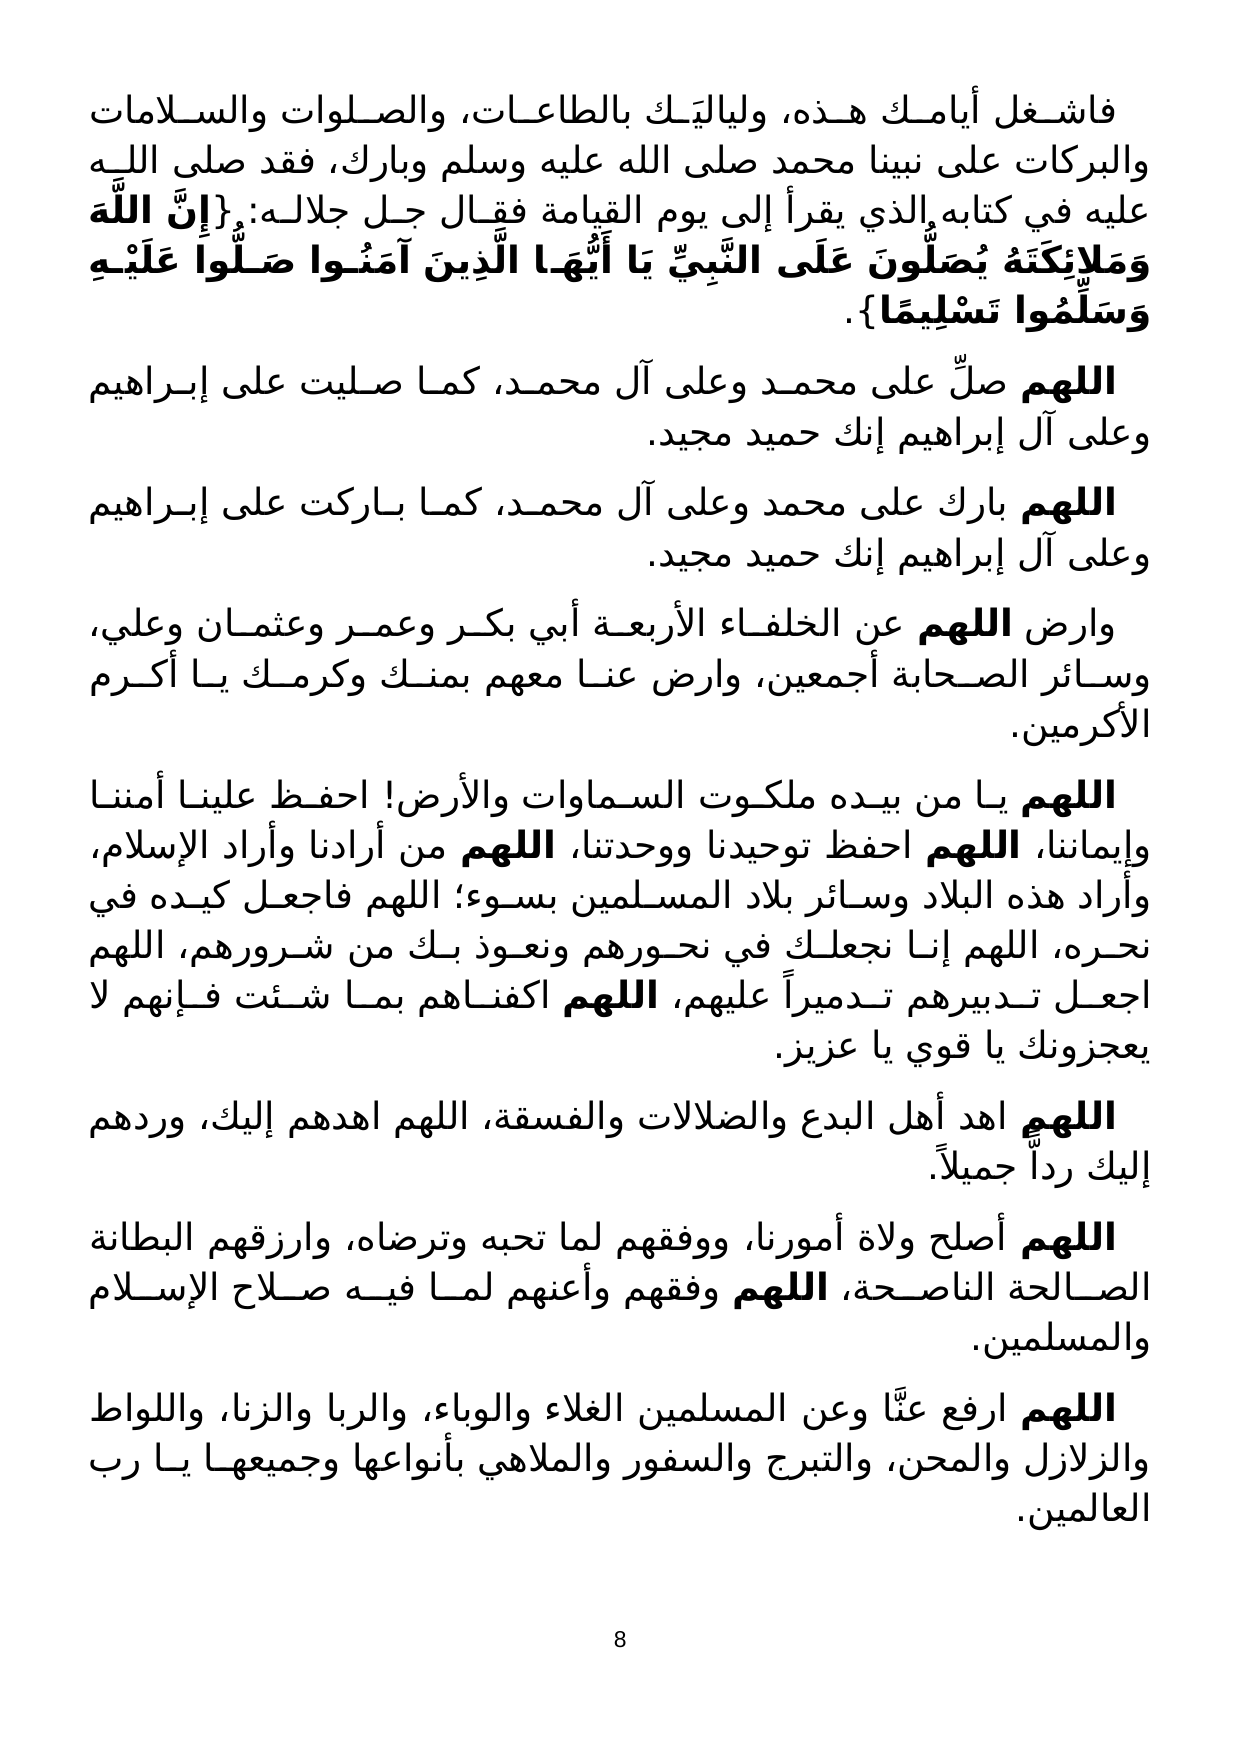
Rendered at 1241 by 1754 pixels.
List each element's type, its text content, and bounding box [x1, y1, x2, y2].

text وارض اللهم عن الخلفاء الأربعة أبي بكر وعمر وعثمان وعلي، وسائر الصحابة أجمعين، وارض عنا معهم بمنك وكرمك يا أكرم الأكرمين. [89, 602, 1152, 746]
text اللهم ارفع عنَّا وعن المسلمين الغلاء والوباء، والربا والزنا، واللواط والزلازل والمحن، والتبرج والسفور والملاهي بأنواعها وجميعها يا رب العالمين. [89, 1387, 1152, 1531]
text اللهم أصلح ولاة أمورنا، ووفقهم لما تحبه وترضاه، وارزقهم البطانة الصالحة الناصحة، اللهم وفقهم وأعنهم لما فيه صلاح الإسلام والمسلمين. [89, 1216, 1152, 1359]
text اللهم بارك على محمد وعلى آل محمد، كما باركت على إبراهيم وعلى آل إبراهيم إنك حميد مجيد. [89, 481, 1152, 575]
text اللهم اهد أهل البدع والضلالات والفسقة، اللهم اهدهم إليك، وردهم إليك رداًّ جميلاً. [89, 1095, 1152, 1188]
text فاشغل أيامك هذه، ولياليَك بالطاعات، والصلوات والسلامات والبركات على نبينا محمد صلى الله عليه وسلم وبارك، فقد صلى الله عليه في كتابه الذي يقرأ إلى يوم القيامة فقال جل جلاله: {إِنَّ اللَّهَ وَمَلائِكَتَهُ ‌يُصَلُّونَ ‌عَلَى ‌النَّبِيِّ يَا أَيُّهَا الَّذِينَ آمَنُوا صَلُّوا عَلَيْهِ وَسَلِّمُوا تَسْلِيمًا}. [89, 89, 1152, 333]
text اللهم صلِّ على محمد وعلى آل محمد، كما صليت على إبراهيم وعلى آل إبراهيم إنك حميد مجيد. [89, 360, 1152, 454]
text اللهم يا من بيده ملكوت السماوات والأرض! احفظ علينا أمننا وإيماننا، اللهم احفظ توحيدنا ووحدتنا، اللهم من أرادنا وأراد الإسلام، وأراد هذه البلاد وسائر بلاد المسلمين بسوء؛ اللهم فاجعل كيده في نحره، اللهم إنا نجعلك في نحورهم ونعوذ بك من شرورهم، اللهم اجعل تدبيرهم تدميراً عليهم، اللهم اكفناهم بما شئت فإنهم لا يعجزونك يا قوي يا عزيز. [89, 773, 1152, 1067]
